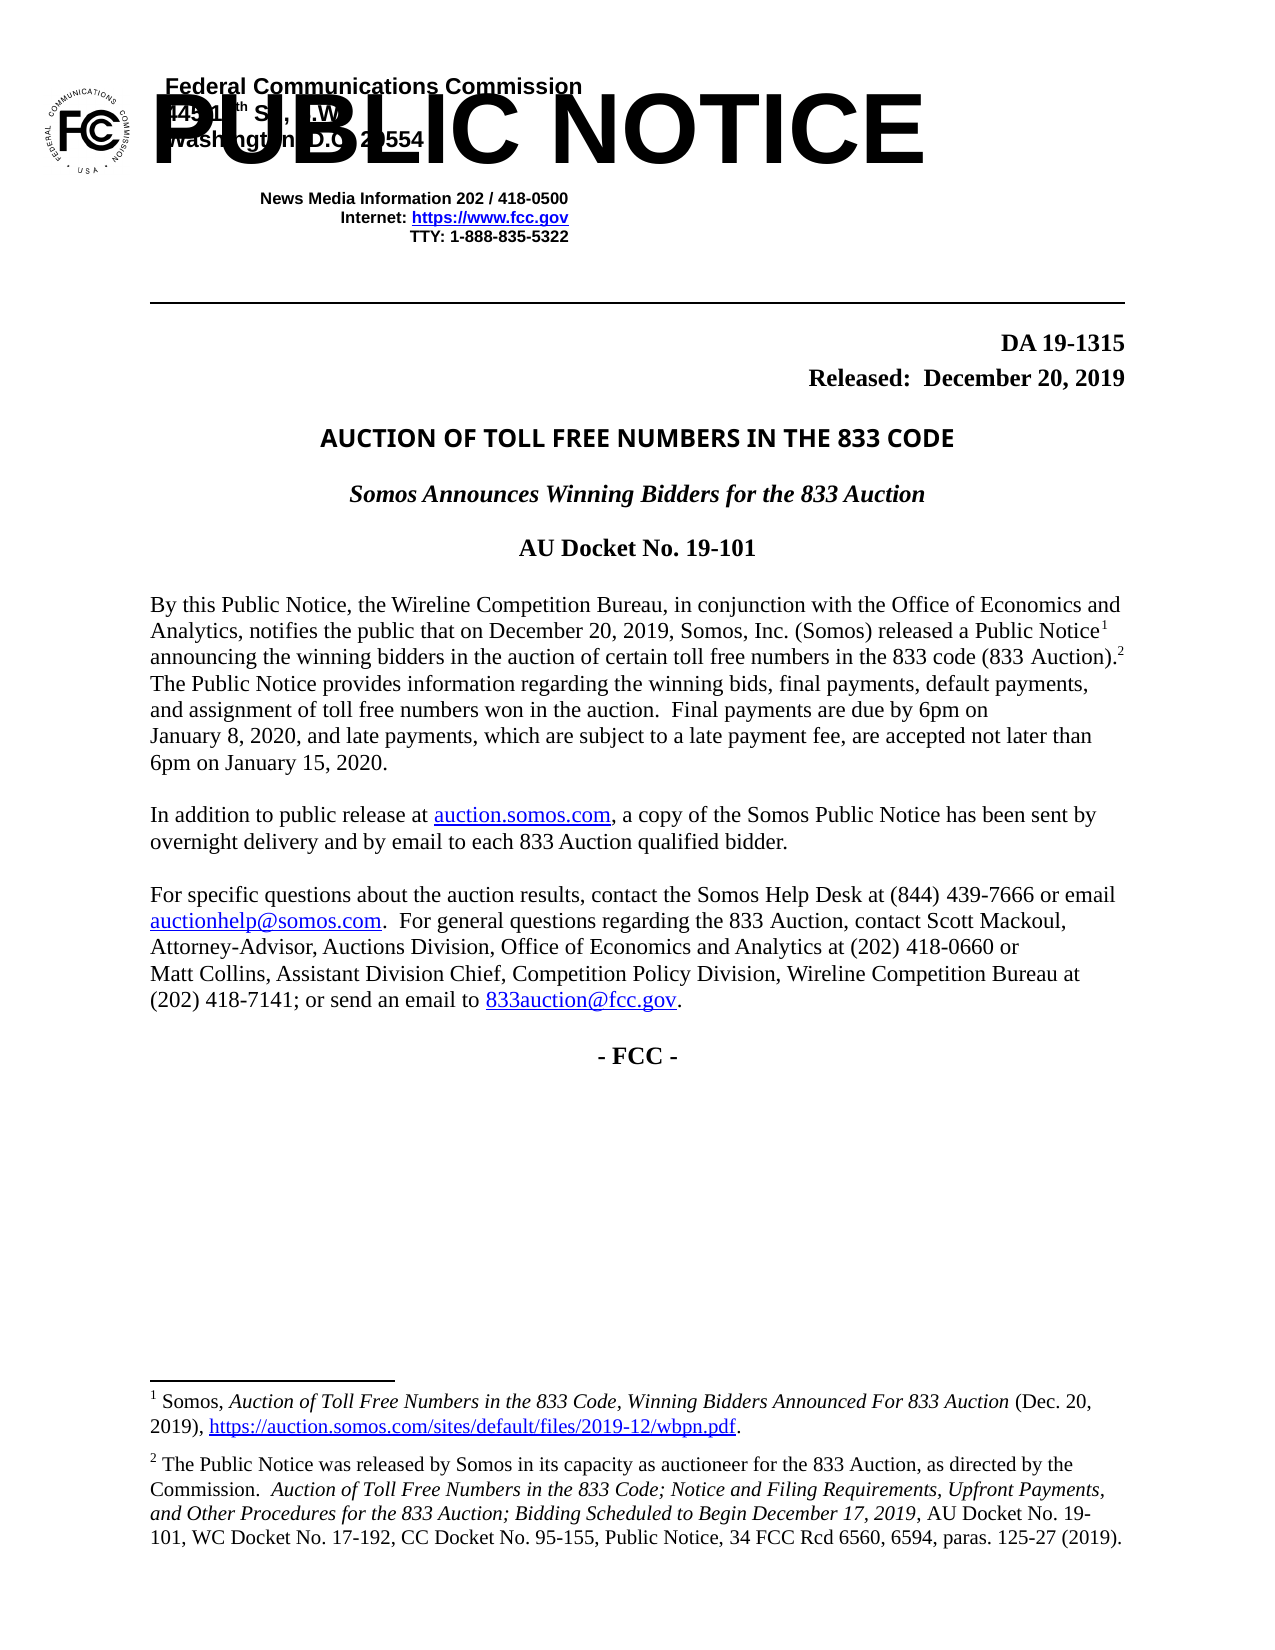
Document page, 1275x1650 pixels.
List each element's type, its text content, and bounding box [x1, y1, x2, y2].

text Somos Announces Winning Bidders for the 833 Auction [150, 479, 1125, 508]
text Released: December 20, 2019 [150, 363, 1125, 392]
text In addition to public release at auction.somos.com, a copy of the Somos Public Notice has been sent by overnight delivery and by email to each 833 Auction qualified bidder. [150, 802, 1125, 854]
text AU Docket No. 19-101 [150, 533, 1125, 562]
text - FCC - [150, 1041, 1125, 1070]
text Auction of Toll Free Numbers in the 833 Code [150, 420, 1125, 454]
text By this Public Notice, the Wireline Competition Bureau, in conjunction with the Office of Economics and Analytics, notifies the public that on December 20, 2019, Somos, Inc. (Somos) released a Public Notice announcing the winning bidders in the auction of certain toll free numbers in the 833 code (833 Auction). The Public Notice provides information regarding the winning bids, final payments, default payments, and assignment of toll free numbers won in the auction. Final payments are due by 6pm on January 8, 2020, and late payments, which are subject to a late payment fee, are accepted not later than 6pm on January 15, 2020. [150, 591, 1125, 775]
text DA 19-1315 [150, 328, 1125, 357]
text For specific questions about the auction results, contact the Somos Help Desk at (844) 439-7666 or email auctionhelp@somos.com. For general questions regarding the 833 Auction, contact Scott Mackoul, Attorney-Advisor, Auctions Division, Office of Economics and Analytics at (202) 418-0660 or Matt Collins, Assistant Division Chief, Competition Policy Division, Wireline Competition Bureau at (202) 418-7141; or send an email to 833auction@fcc.gov. [150, 881, 1125, 1012]
